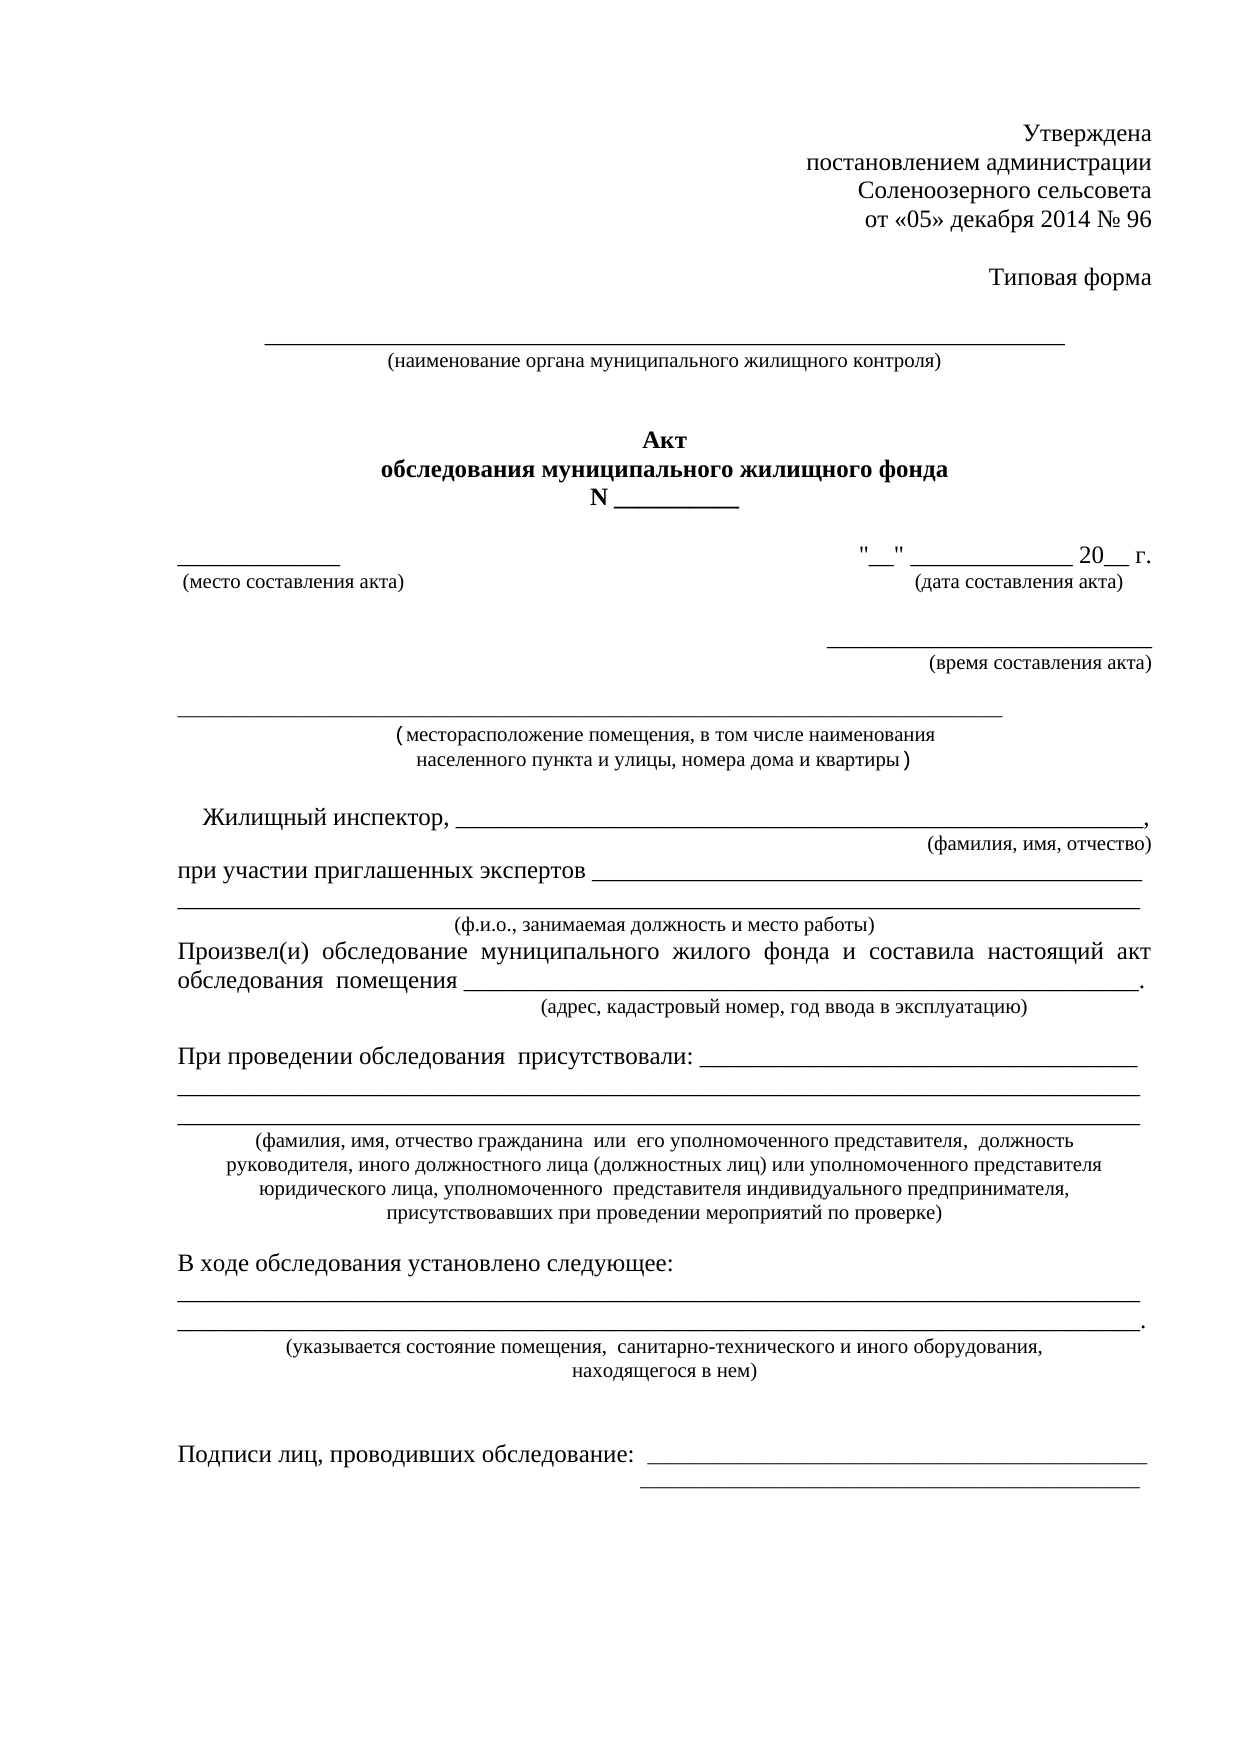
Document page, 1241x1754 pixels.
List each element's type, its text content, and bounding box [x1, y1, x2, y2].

text ________________________________________ [177, 1469, 1152, 1493]
text Утверждена [177, 118, 1152, 147]
text населенного пункта и улицы, номера дома и квартиры) [177, 747, 1152, 773]
text находящегося в нем) [177, 1358, 1152, 1382]
text Акт [177, 425, 1152, 454]
text (место составления акта) (дата составления акта) [177, 569, 1152, 593]
text (наименование органа муниципального жилищного контроля) [177, 348, 1152, 372]
text _____________ "__" _____________ 20__ г. [177, 540, 1152, 569]
text Произвел(и) обследование муниципального жилого фонда и составила настоящий акт обследования помещения ______________________________________________________. [177, 936, 1152, 994]
text _____________________________________________________________________________ [177, 883, 1152, 912]
text _____________________________________________________________________________ [177, 1070, 1152, 1099]
text __________________________________________________________________ [177, 698, 1152, 722]
text N __________ [177, 482, 1152, 511]
text при участии приглашенных экспертов ____________________________________________ [177, 855, 1152, 883]
text В ходе обследования установлено следующее: [177, 1248, 1152, 1276]
text __________________________________________________________________________________________________________________________________________________________. [177, 1276, 1152, 1334]
text (ф.и.о., занимаемая должность и место работы) [177, 912, 1152, 936]
text (фамилия, имя, отчество) [177, 831, 1152, 855]
text (адрес, кадастровый номер, год ввода в эксплуатацию) [177, 994, 1152, 1018]
text (указывается состояние помещения, санитарно-технического и иного оборудования, [177, 1334, 1152, 1358]
text _____________________________________________________________________________ [177, 1099, 1152, 1128]
text Типовая форма [177, 262, 1152, 291]
text (месторасположение помещения, в том числе наименования [177, 722, 1152, 747]
text обследования муниципального жилищного фонда [177, 454, 1152, 482]
text руководителя, иного должностного лица (должностных лиц) или уполномоченного представителя юридического лица, уполномоченного представителя индивидуального предпринимателя, присутствовавших при проведении мероприятий по проверке) [177, 1152, 1152, 1224]
text ________________________________________________________________ [177, 319, 1152, 348]
text __________________________ [177, 622, 1152, 650]
text Подписи лиц, проводивших обследование: ________________________________________ [177, 1439, 1152, 1469]
text постановлением администрации [177, 147, 1152, 176]
text от «05» декабря 2014 № 96 [177, 204, 1152, 233]
text При проведении обследования присутствовали: ___________________________________ [177, 1041, 1152, 1070]
text Соленоозерного сельсовета [177, 176, 1152, 204]
text (фамилия, имя, отчество гражданина или его уполномоченного представителя, должность [177, 1128, 1152, 1152]
text Жилищный инспектор, _______________________________________________________, [177, 802, 1152, 831]
text (время составления акта) [177, 650, 1152, 674]
